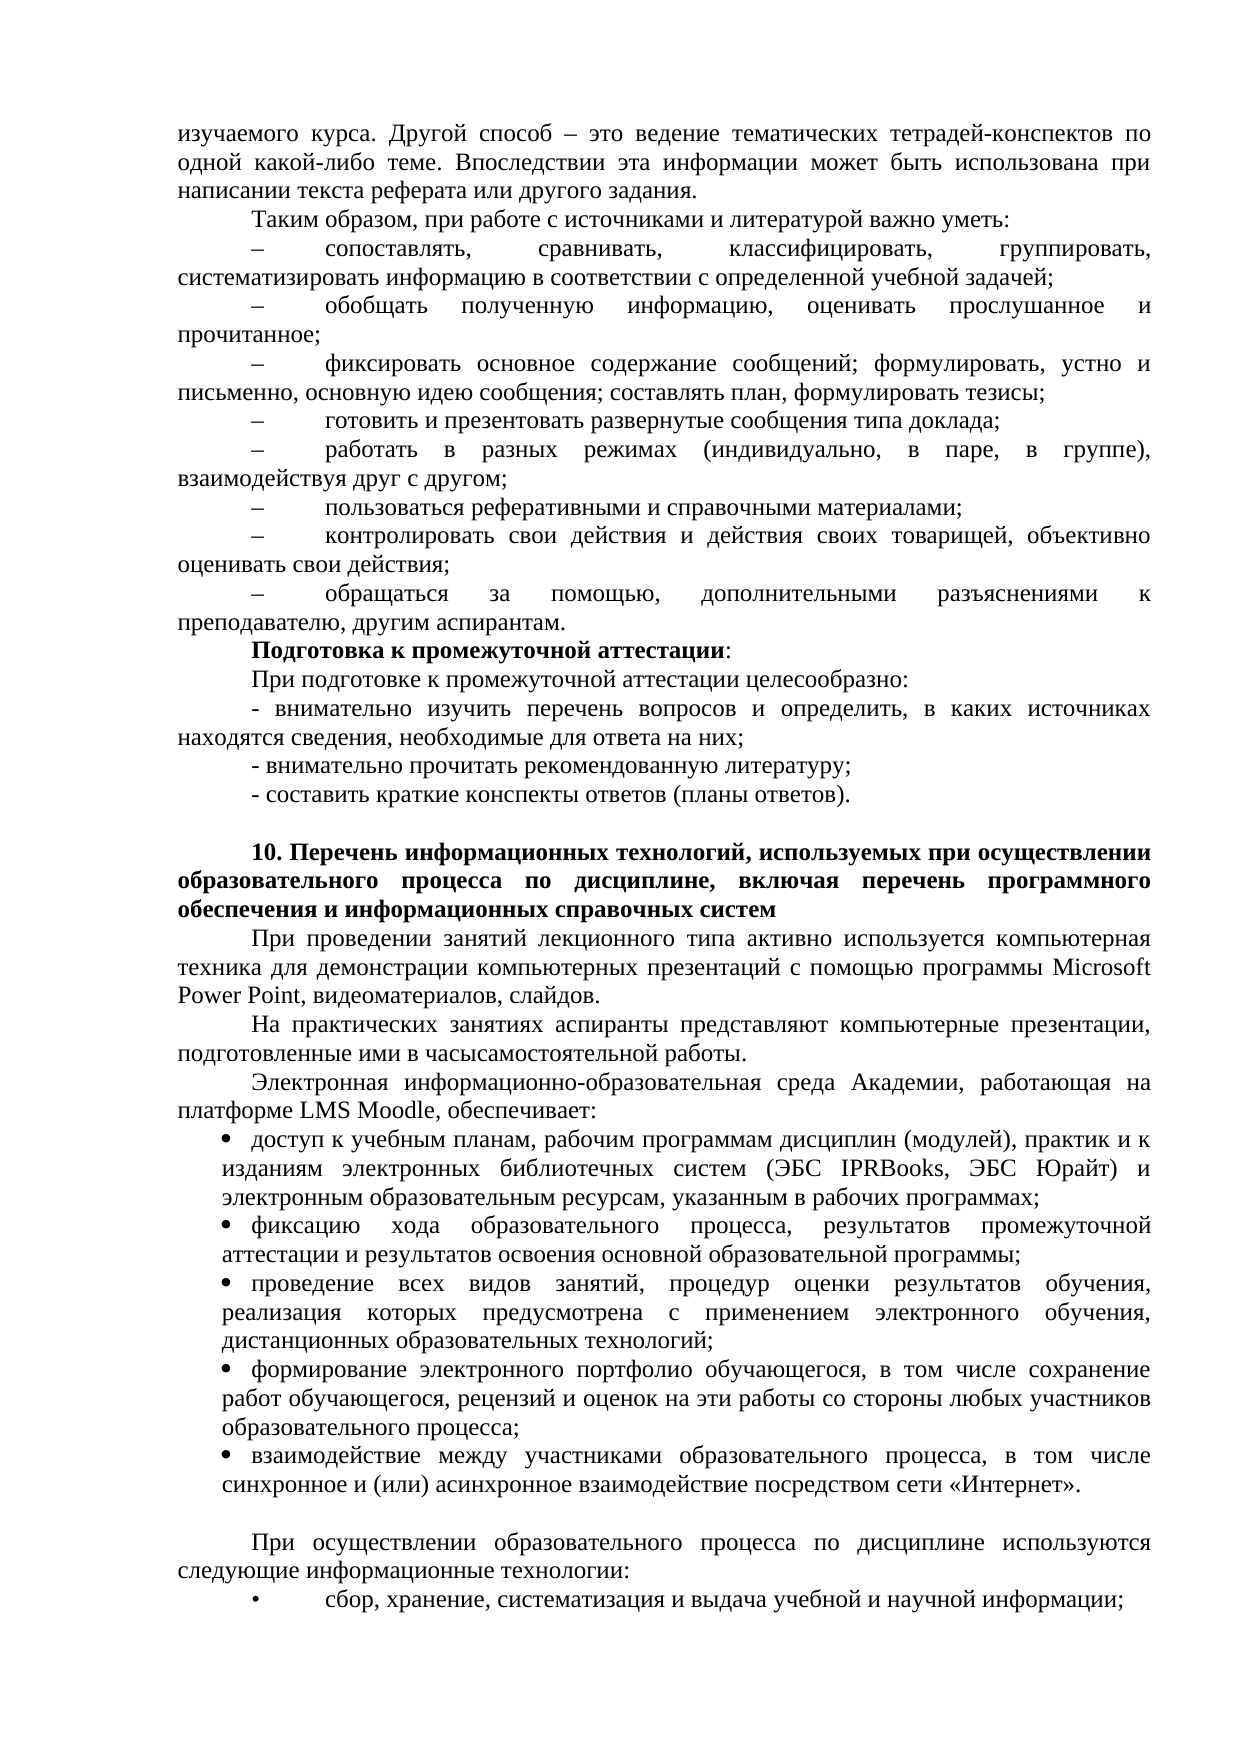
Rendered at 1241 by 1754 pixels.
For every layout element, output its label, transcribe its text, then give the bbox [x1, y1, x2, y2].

text При осуществлении образовательного процесса по дисциплине используются следующие информационные технологии: [177, 1527, 1152, 1584]
text - внимательно прочитать рекомендованную литературу; [177, 751, 1152, 779]
list фиксировать основное содержание сообщений; формулировать, устно и письменно, основную идею сообщения; составлять план, формулировать тезисы; [177, 348, 1152, 406]
list готовить и презентовать развернутые сообщения типа доклада; [177, 406, 1152, 434]
text • сбор, хранение, систематизация и выдача учебной и научной информации; [177, 1584, 1152, 1613]
text - внимательно изучить перечень вопросов и определить, в каких источниках находятся сведения, необходимые для ответа на них; [177, 693, 1152, 751]
list формирование электронного портфолио обучающегося, в том числе сохранение работ обучающегося, рецензий и оценок на эти работы со стороны любых участников образовательного процесса; [222, 1354, 1152, 1441]
text При проведении занятий лекционного типа активно используется компьютерная техника для демонстрации компьютерных презентаций с помощью программы Microsoft Power Point, видеоматериалов, слайдов. [177, 923, 1152, 1009]
text 10. Перечень информационных технологий, используемых при осуществлении образовательного процесса по дисциплине, включая перечень программного обеспечения и информационных справочных систем [177, 837, 1152, 923]
text Электронная информационно-образовательная среда Академии, работающая на платформе LMS Moodle, обеспечивает: [177, 1067, 1152, 1124]
text Таким образом, при работе с источниками и литературой важно уметь: [177, 204, 1152, 233]
list фиксацию хода образовательного процесса, результатов промежуточной аттестации и результатов освоения основной образовательной программы; [222, 1211, 1152, 1268]
list сопоставлять, сравнивать, классифицировать, группировать, систематизировать информацию в соответствии с определенной учебной задачей; [177, 233, 1152, 291]
list обобщать полученную информацию, оценивать прослушанное и прочитанное; [177, 291, 1152, 348]
text На практических занятиях аспиранты представляют компьютерные презентации, подготовленные ими в часысамостоятельной работы. [177, 1009, 1152, 1067]
list доступ к учебным планам, рабочим программам дисциплин (модулей), практик и к изданиям электронных библиотечных систем (ЭБС IPRBooks, ЭБС Юрайт) и электронным образовательным ресурсам, указанным в рабочих программах; [222, 1124, 1152, 1211]
list взаимодействие между участниками образовательного процесса, в том числе синхронное и (или) асинхронное взаимодействие посредством сети «Интернет». [222, 1441, 1152, 1498]
list проведение всех видов занятий, процедур оценки результатов обучения, реализация которых предусмотрена с применением электронного обучения, дистанционных образовательных технологий; [222, 1268, 1152, 1354]
text При подготовке к промежуточной аттестации целесообразно: [177, 664, 1152, 693]
list обращаться за помощью, дополнительными разъяснениями к преподавателю, другим аспирантам. [177, 578, 1152, 636]
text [177, 118, 1152, 204]
list работать в разных режимах (индивидуально, в паре, в группе), взаимодействуя друг с другом; [177, 434, 1152, 492]
text Подготовка к промежуточной аттестации: [177, 636, 1152, 664]
list контролировать свои действия и действия своих товарищей, объективно оценивать свои действия; [177, 521, 1152, 578]
list пользоваться реферативными и справочными материалами; [177, 492, 1152, 521]
text - составить краткие конспекты ответов (планы ответов). [177, 779, 1152, 808]
